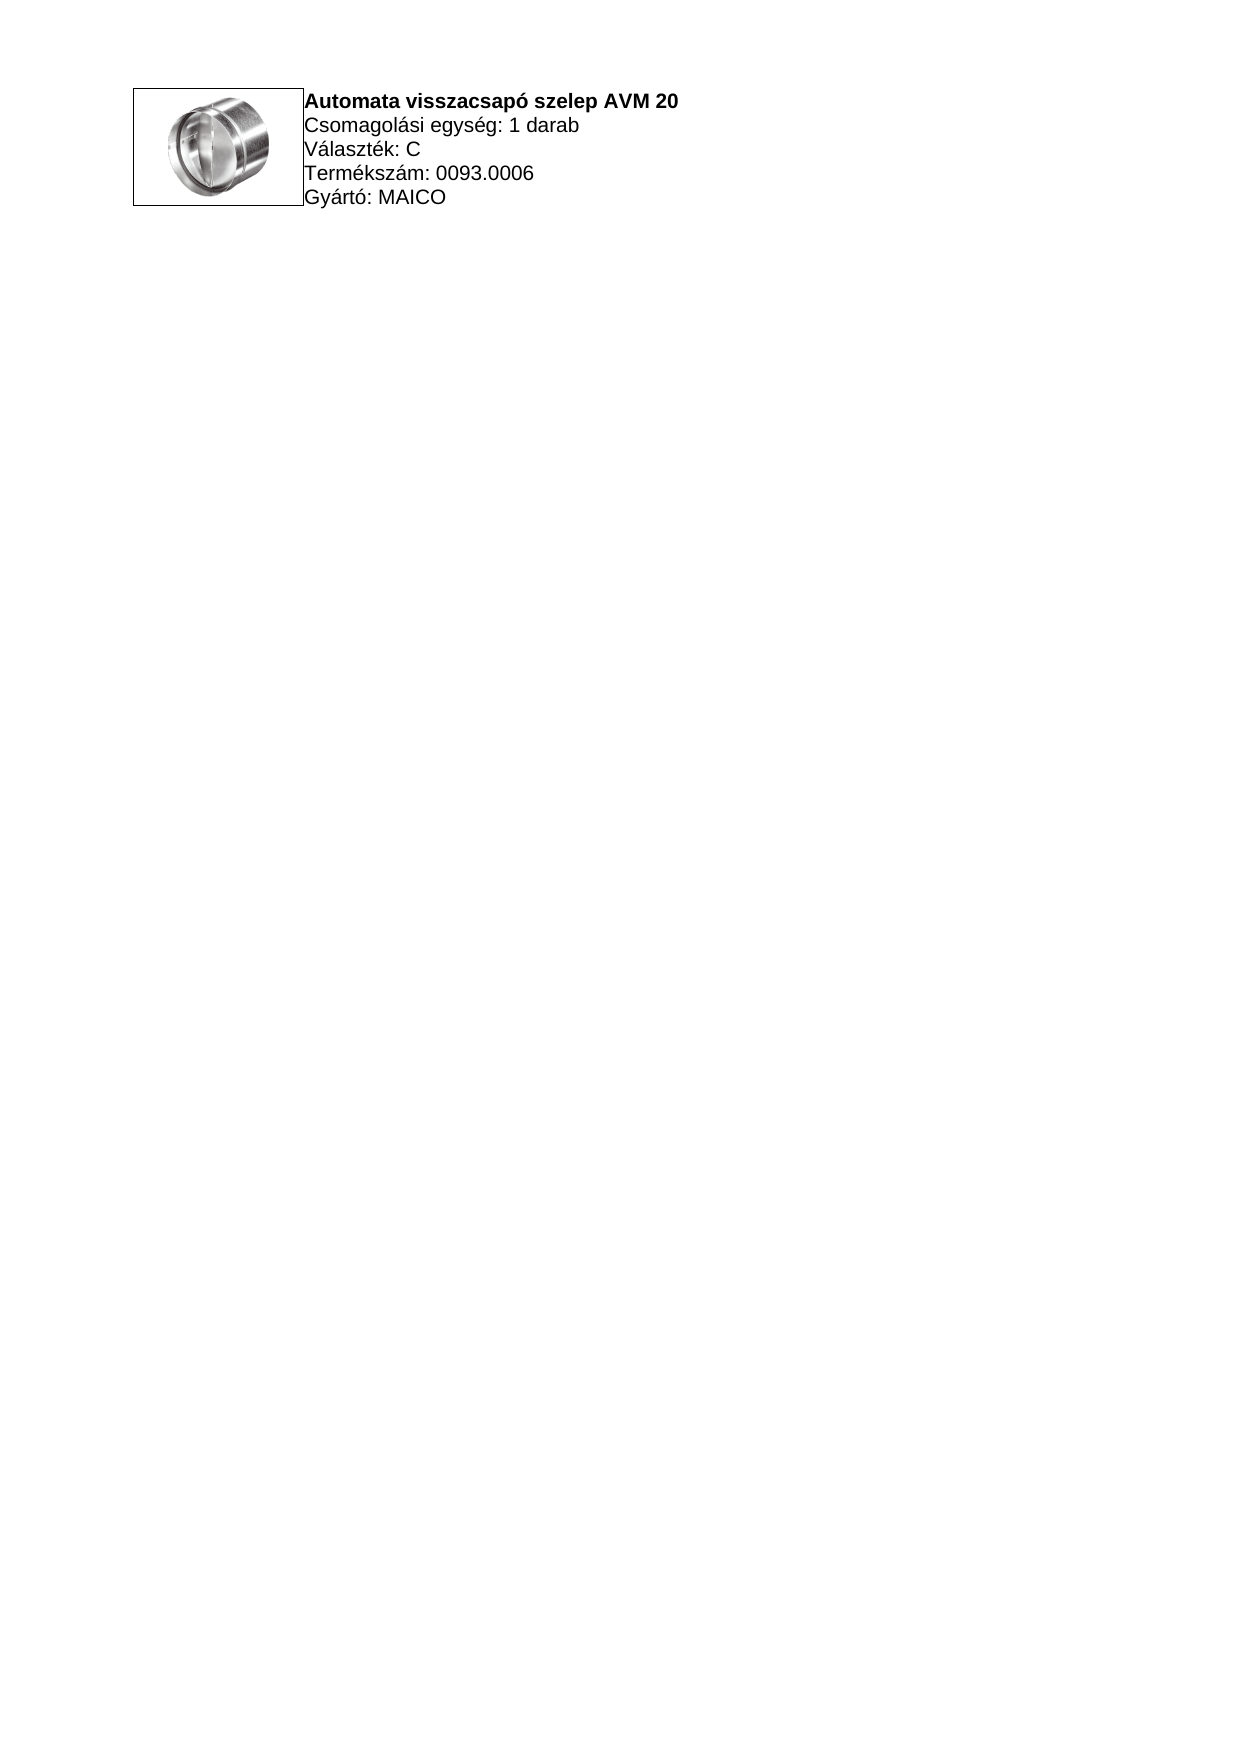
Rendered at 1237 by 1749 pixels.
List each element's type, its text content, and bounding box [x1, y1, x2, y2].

text Automata visszacsapó szelep AVM 20Csomagolási egység: 1 darabVálaszték: C Termékszám: 0093.0006Gyártó: MAICO [133, 89, 1148, 208]
picture [134, 89, 303, 205]
